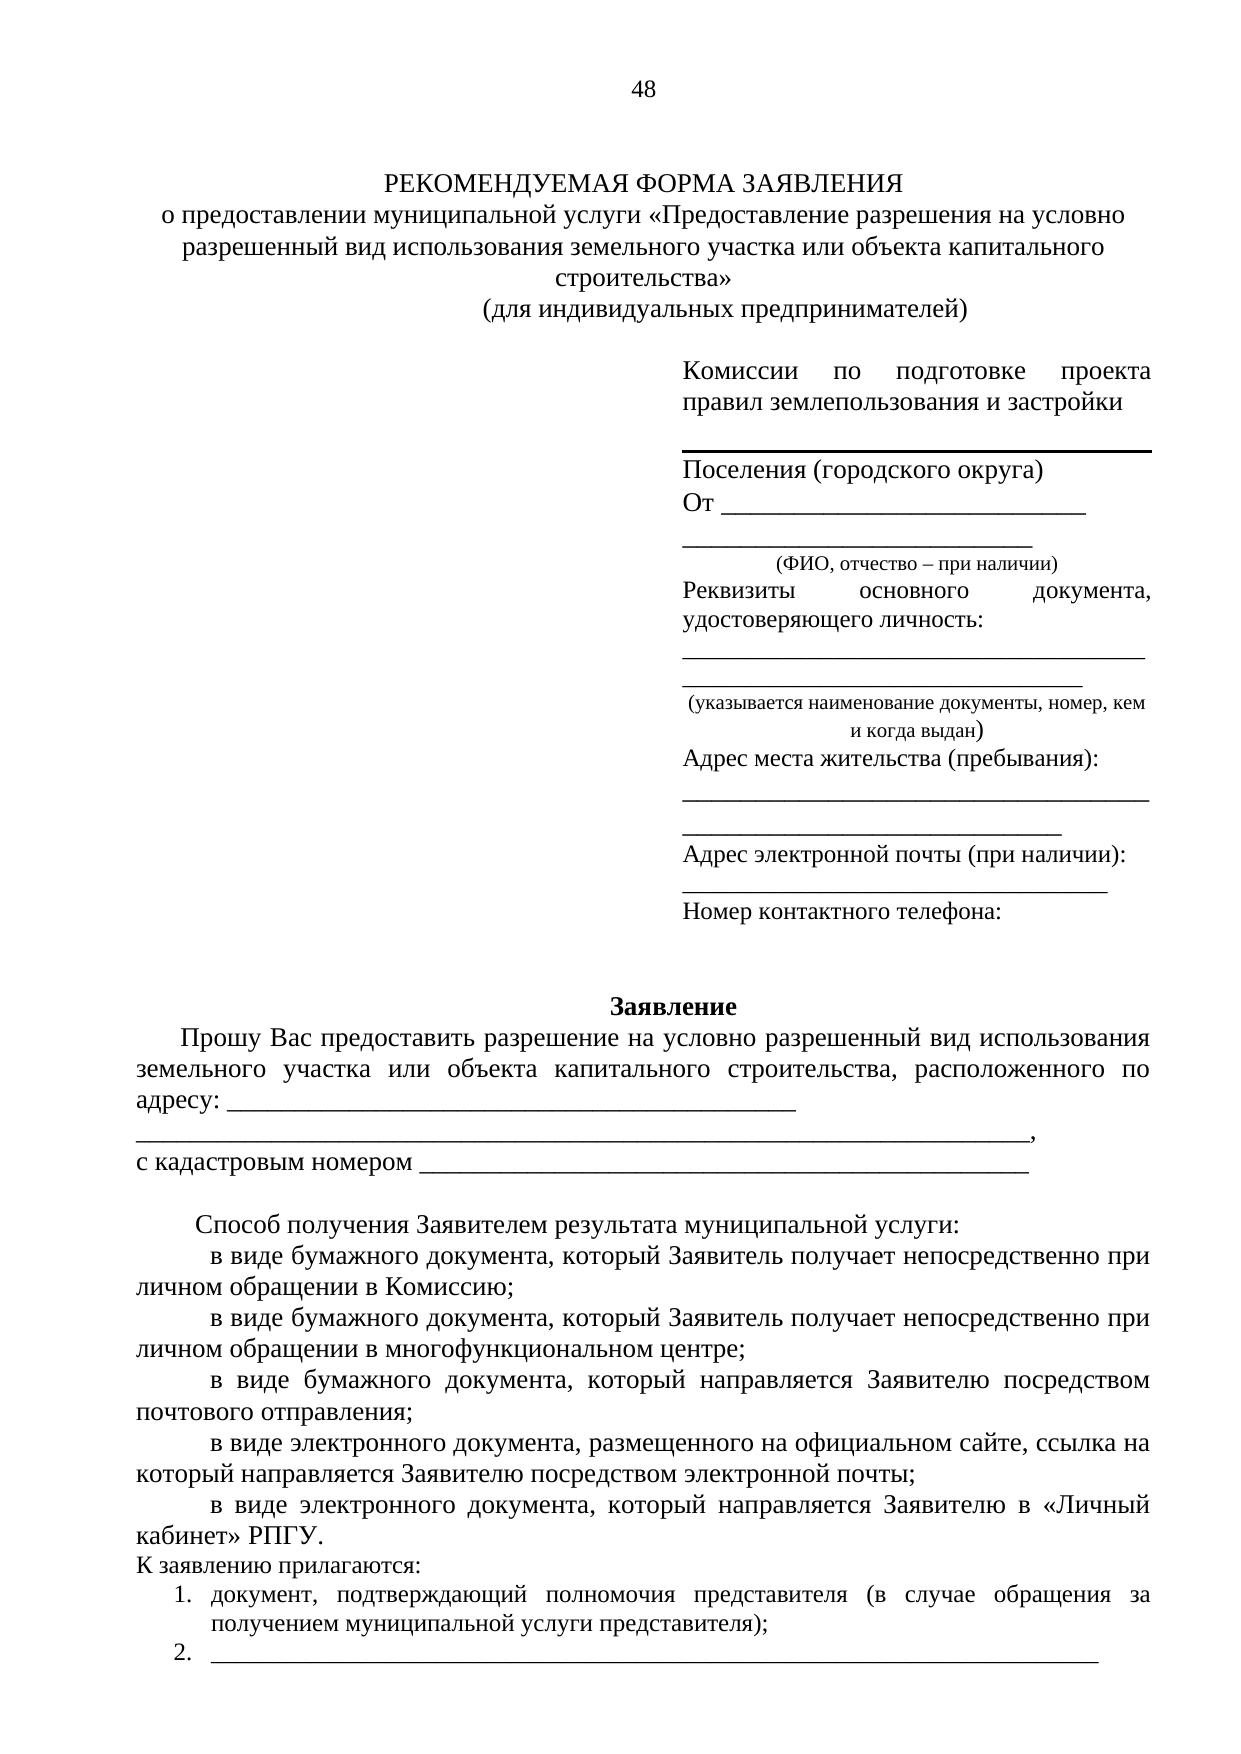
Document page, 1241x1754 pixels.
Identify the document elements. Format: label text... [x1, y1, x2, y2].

text о предоставлении муниципальной услуги «Предоставление разрешения на условно разрешенный вид использования земельного участка или объекта капитального строительства» [136, 198, 1152, 292]
text Способ получения Заявителем результата муниципальной услуги: [136, 1208, 1152, 1239]
text с кадастровым номером _____________________________________________ [136, 1145, 1152, 1177]
text Заявление [136, 990, 1152, 1021]
text в виде электронного документа, который направляется Заявителю в «Личный кабинет» РПГУ. [136, 1488, 1152, 1550]
text в виде бумажного документа, который направляется Заявителю посредством почтового отправления; [136, 1363, 1152, 1426]
text в виде электронного документа, размещенного на официальном сайте, ссылка на который направляется Заявителю посредством электронной почты; [136, 1426, 1152, 1488]
text в виде бумажного документа, который Заявитель получает непосредственно при личном обращении в многофункциональном центре; [136, 1301, 1152, 1363]
text Поселения (городского округа) [682, 453, 1152, 484]
text От _________________________ [682, 484, 1152, 517]
text РЕКОМЕНДУЕМАЯ ФОРМА ЗАЯВЛЕНИЯ [136, 167, 1152, 198]
text Номер контактного телефона: [682, 896, 1152, 925]
text _____________________________________________________________________ [682, 633, 1152, 690]
text К заявлению прилагаются: [136, 1550, 1152, 1579]
text (ФИО, отчество – при наличии) [682, 551, 1152, 575]
list _______________________________________________________________________ [173, 1637, 1152, 1665]
list документ, подтверждающий полномочия представителя (в случае обращения за получением муниципальной услуги представителя); [173, 1579, 1152, 1637]
text Адрес места жительства (пребывания): [682, 743, 1152, 772]
text __________________________________________________________________, [136, 1114, 1152, 1145]
text Комиссии по подготовке проекта правил землепользования и застройки [682, 354, 1152, 416]
text __________________________________________________________ [682, 772, 1152, 839]
text Реквизиты основного документа, удостоверяющего личность: [682, 575, 1152, 633]
text __________________________________ [682, 867, 1152, 896]
text ________________________ [682, 517, 1152, 551]
text (для индивидуальных предпринимателей) [136, 292, 1152, 323]
text в виде бумажного документа, который Заявитель получает непосредственно при личном обращении в Комиссию; [136, 1239, 1152, 1301]
text (указывается наименование документы, номер, кем и когда выдан) [682, 690, 1152, 743]
text Адрес электронной почты (при наличии): [682, 839, 1152, 867]
text Прошу Вас предоставить разрешение на условно разрешенный вид использования земельного участка или объекта капитального строительства, расположенного по адресу: __________________________________________ [136, 1021, 1152, 1114]
